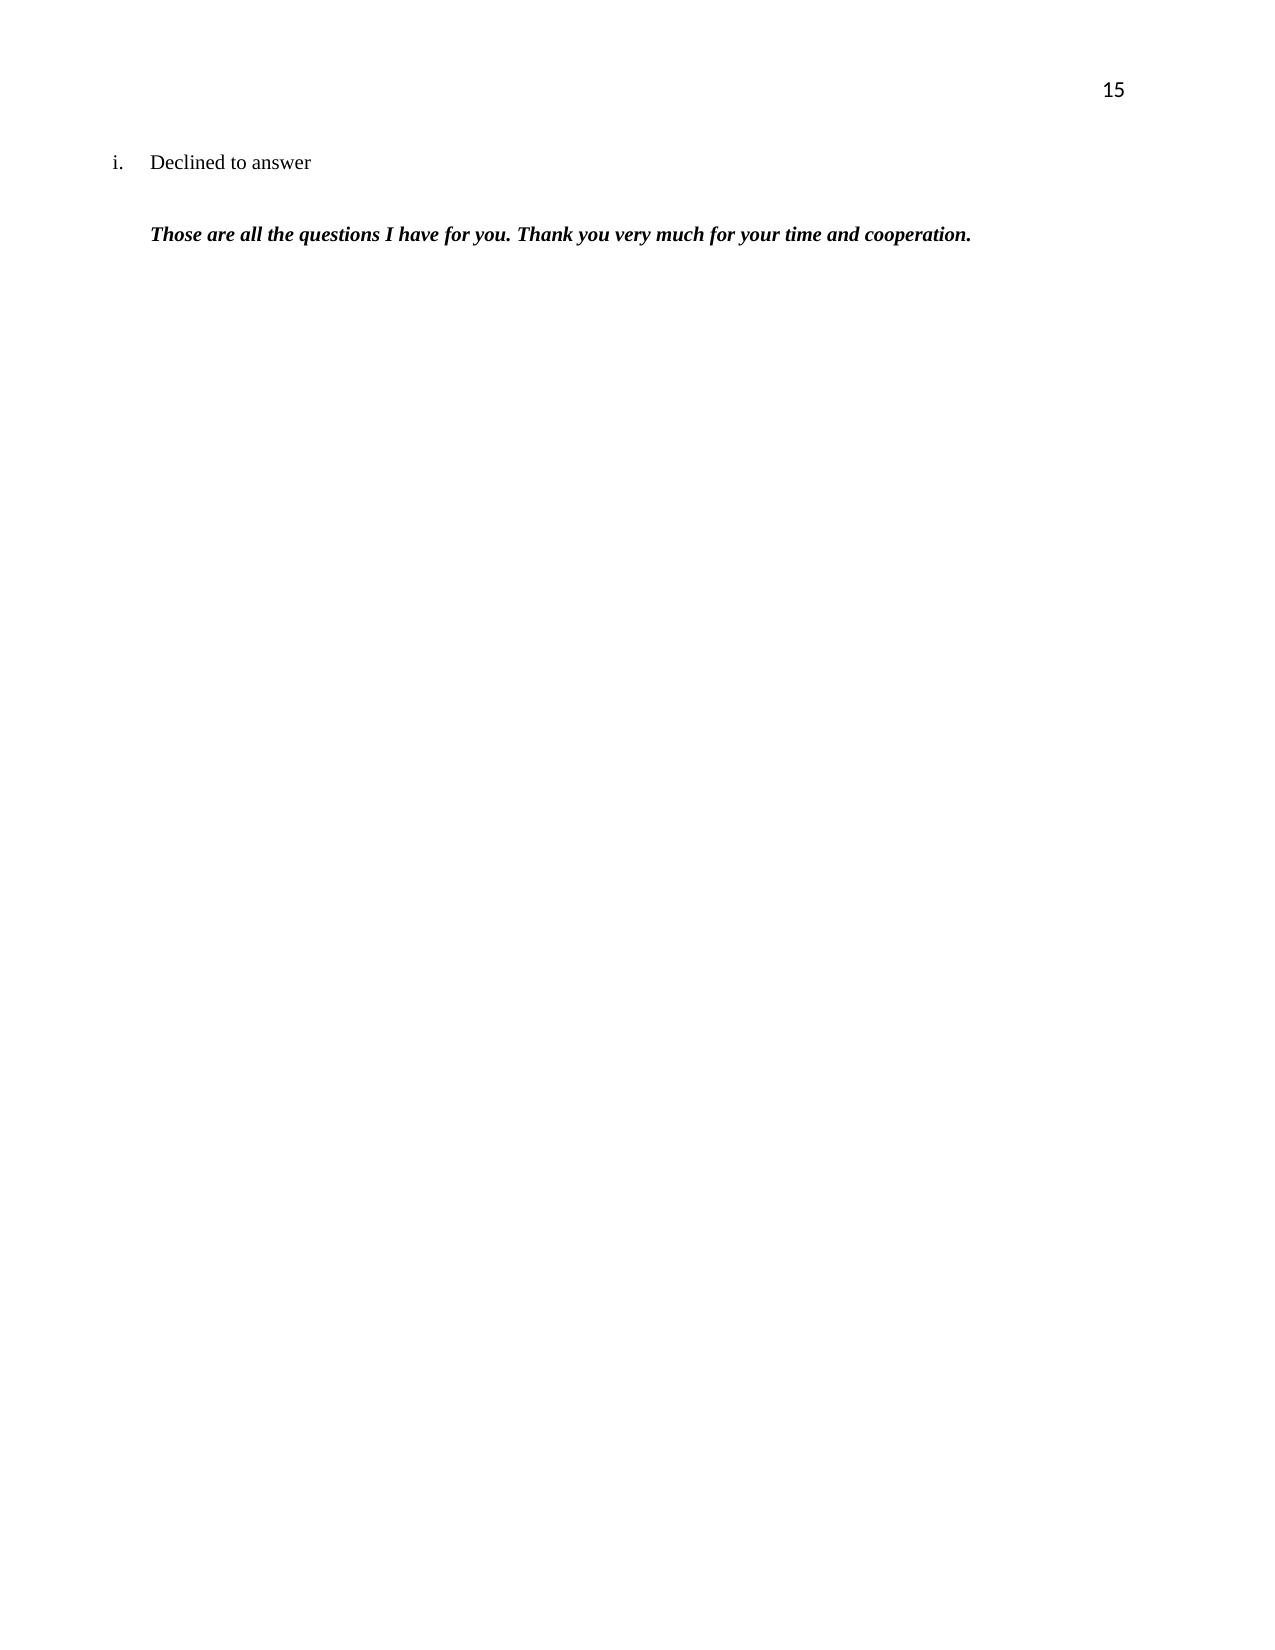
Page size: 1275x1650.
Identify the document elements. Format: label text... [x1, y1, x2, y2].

text Those are all the questions I have for you. Thank you very much for your time and cooperation. [150, 222, 1125, 246]
list Declined to answer [112, 150, 1125, 174]
